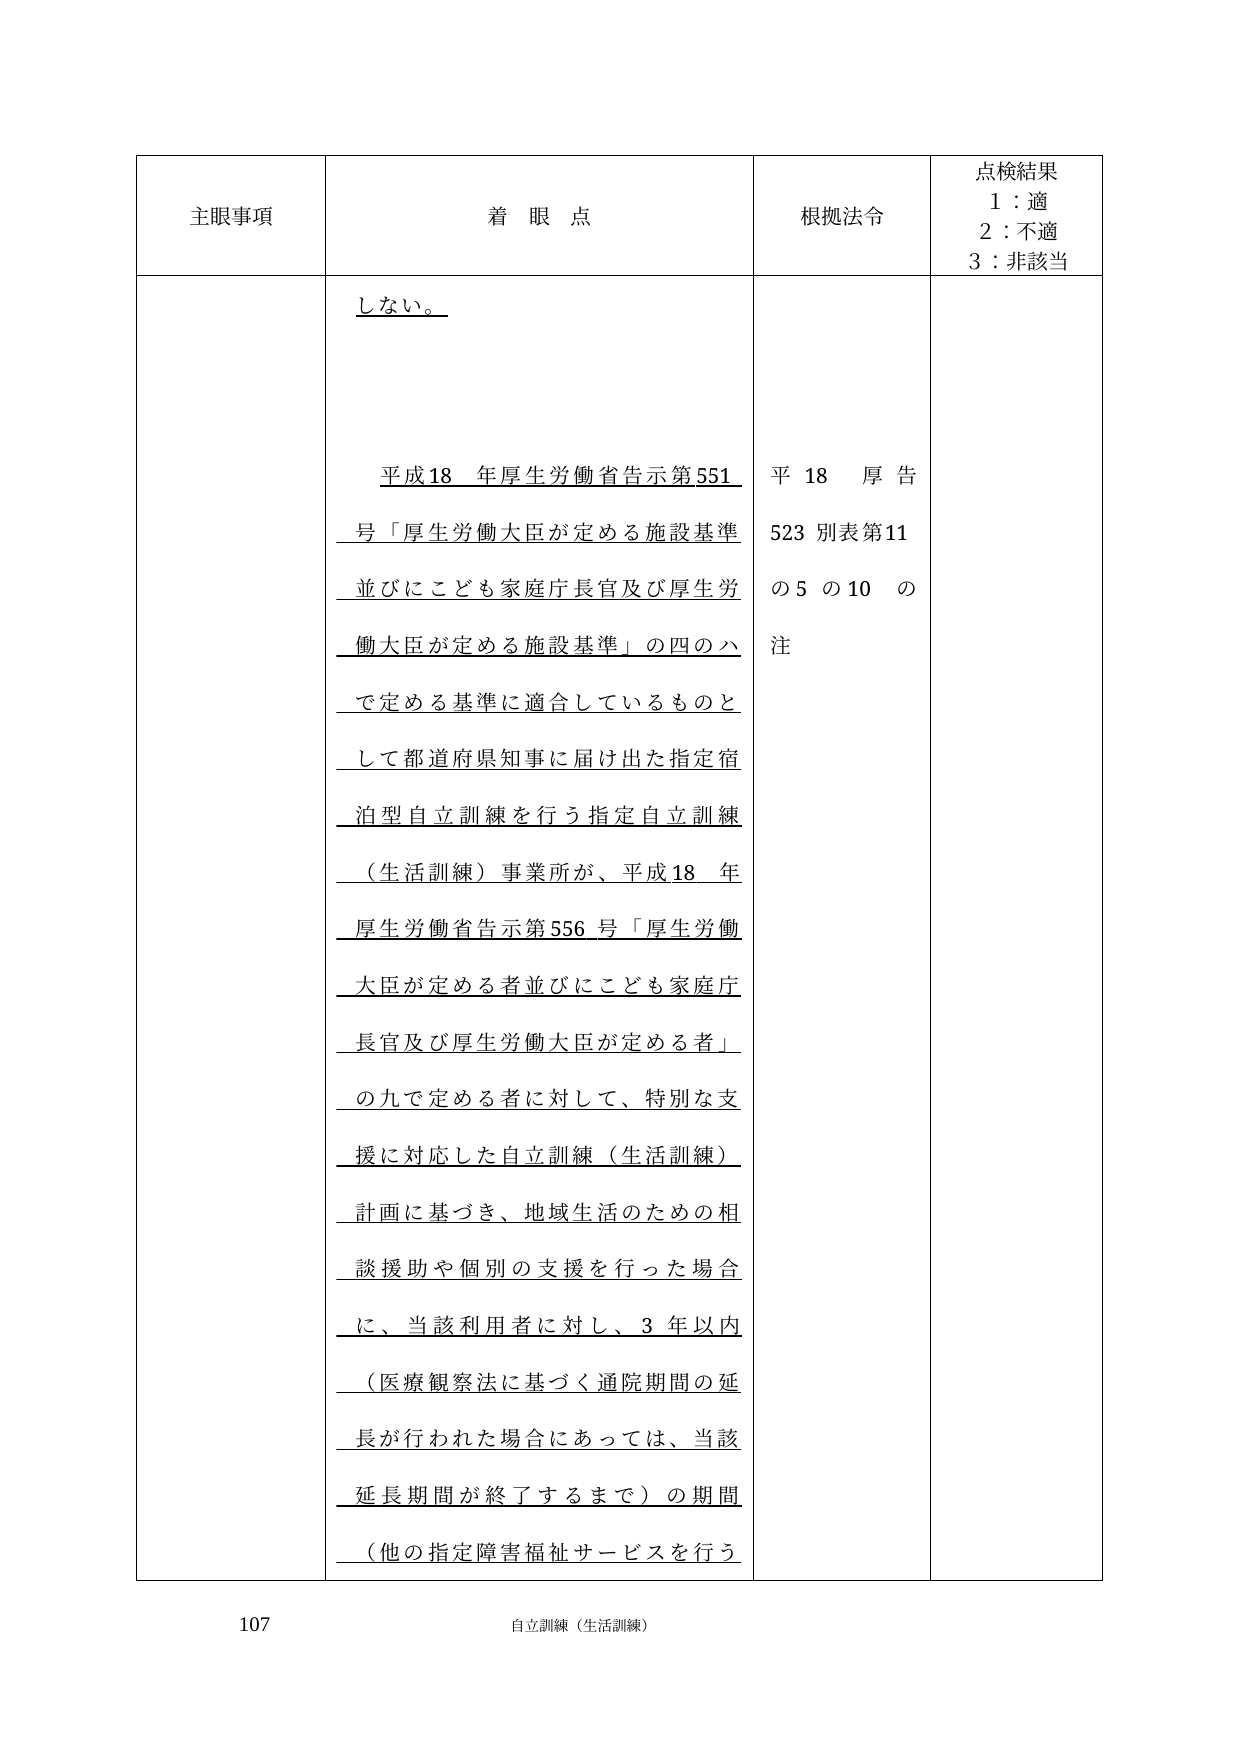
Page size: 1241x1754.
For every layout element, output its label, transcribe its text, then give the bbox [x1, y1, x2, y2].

table_header 根拠法令 [754, 156, 930, 275]
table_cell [137, 276, 325, 1579]
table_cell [754, 276, 930, 1579]
table_header 点検結果 １：適 ２：不適 ３：非該当 [931, 156, 1102, 275]
table_header 主眼事項 [137, 156, 325, 275]
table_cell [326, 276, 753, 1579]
table_header 着 眼 点 [326, 156, 753, 275]
table_cell [931, 276, 1102, 1579]
